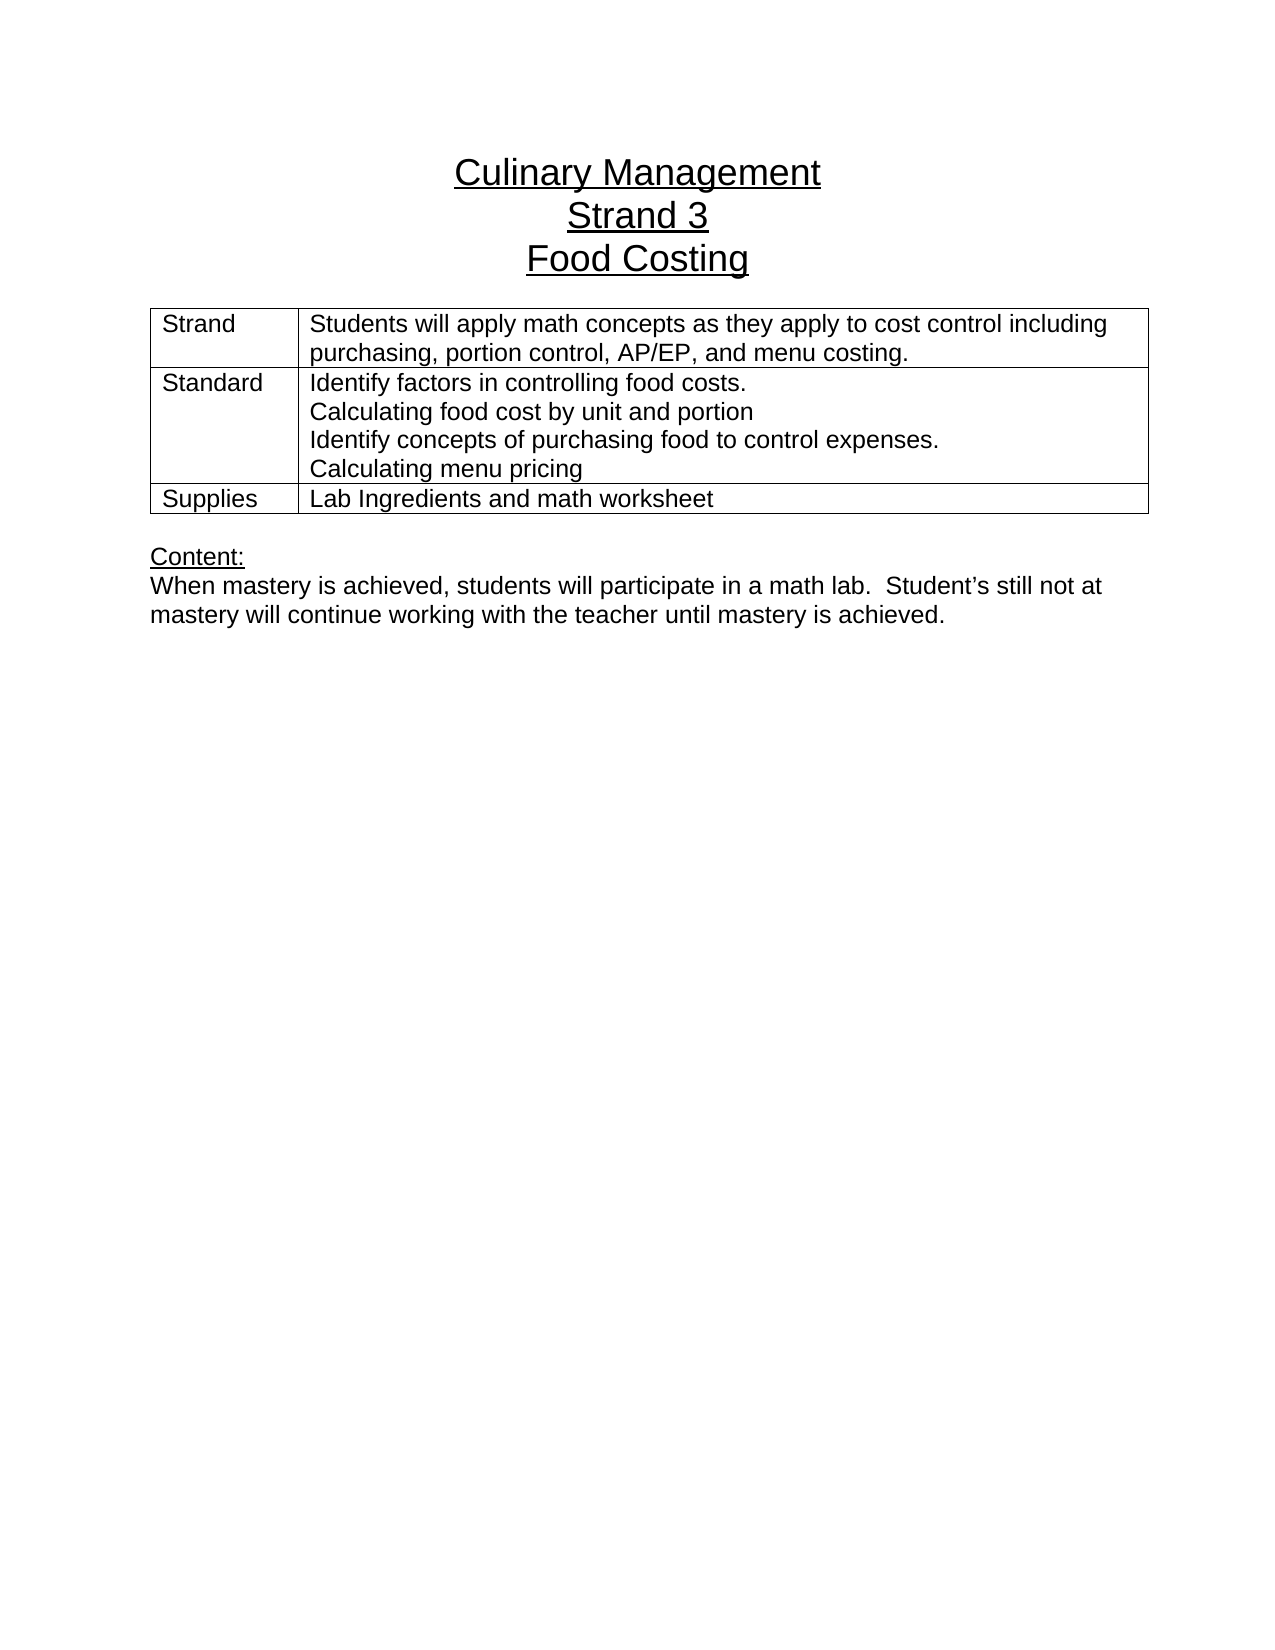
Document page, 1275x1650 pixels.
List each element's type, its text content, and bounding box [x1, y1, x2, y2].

table_cell Standard [151, 368, 298, 483]
table_cell Supplies [151, 484, 298, 512]
table_cell Lab Ingredients and math worksheet [299, 484, 1148, 512]
text When mastery is achieved, students will participate in a math lab. Student’s still not at mastery will continue working with the teacher until mastery is achieved. [150, 571, 1125, 628]
table_cell Identify factors in controlling food costs. Calculating food cost by unit and portion Identify concepts of purchasing food to control expenses. Calculating menu pricing [299, 368, 1148, 483]
text Culinary Management [150, 150, 1125, 193]
table_header Students will apply math concepts as they apply to cost control including purchasing, portion control, AP/EP, and menu costing. [299, 309, 1148, 367]
table_header Strand [151, 309, 298, 367]
text Strand 3 [150, 193, 1125, 236]
text Content: [150, 542, 1125, 571]
text Food Costing [150, 236, 1125, 279]
